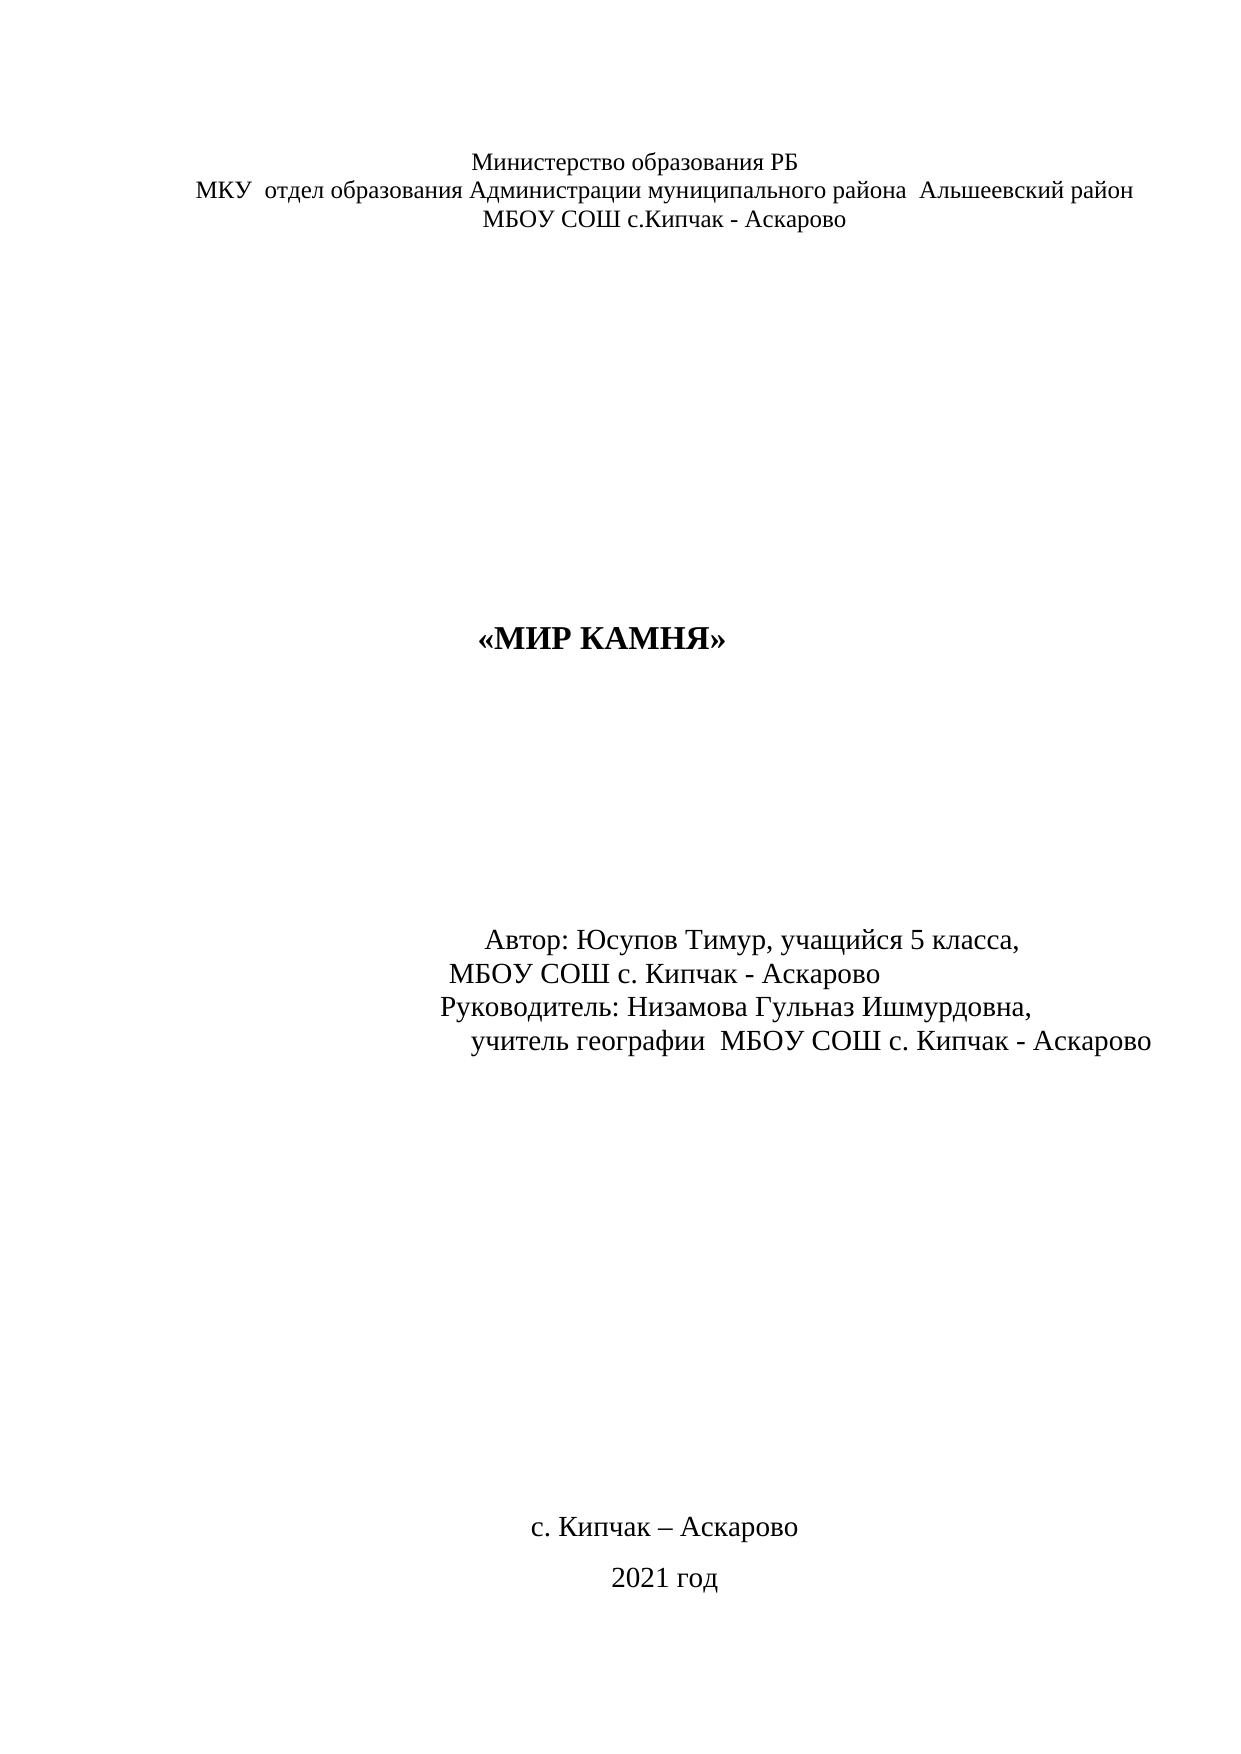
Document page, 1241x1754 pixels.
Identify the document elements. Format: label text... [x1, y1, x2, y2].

text МБОУ СОШ с.Кипчак - Аскарово [177, 204, 1152, 233]
text учитель географии МБОУ СОШ с. Кипчак - Аскарово [177, 1023, 1152, 1057]
text 2021 год [177, 1560, 1152, 1593]
text «МИР КАМНЯ» [177, 618, 1152, 657]
text Руководитель: Низамова Гульназ Ишмурдовна, [177, 989, 1152, 1023]
text с. Кипчак – Аскарово [177, 1509, 1152, 1543]
text МКУ отдел образования Администрации муниципального района Альшеевский район [177, 176, 1152, 204]
text Министерство образования РБ [177, 147, 1152, 176]
text Автор: Юсупов Тимур, учащийся 5 класса, МБОУ СОШ с. Кипчак - Аскарово [177, 922, 1152, 989]
